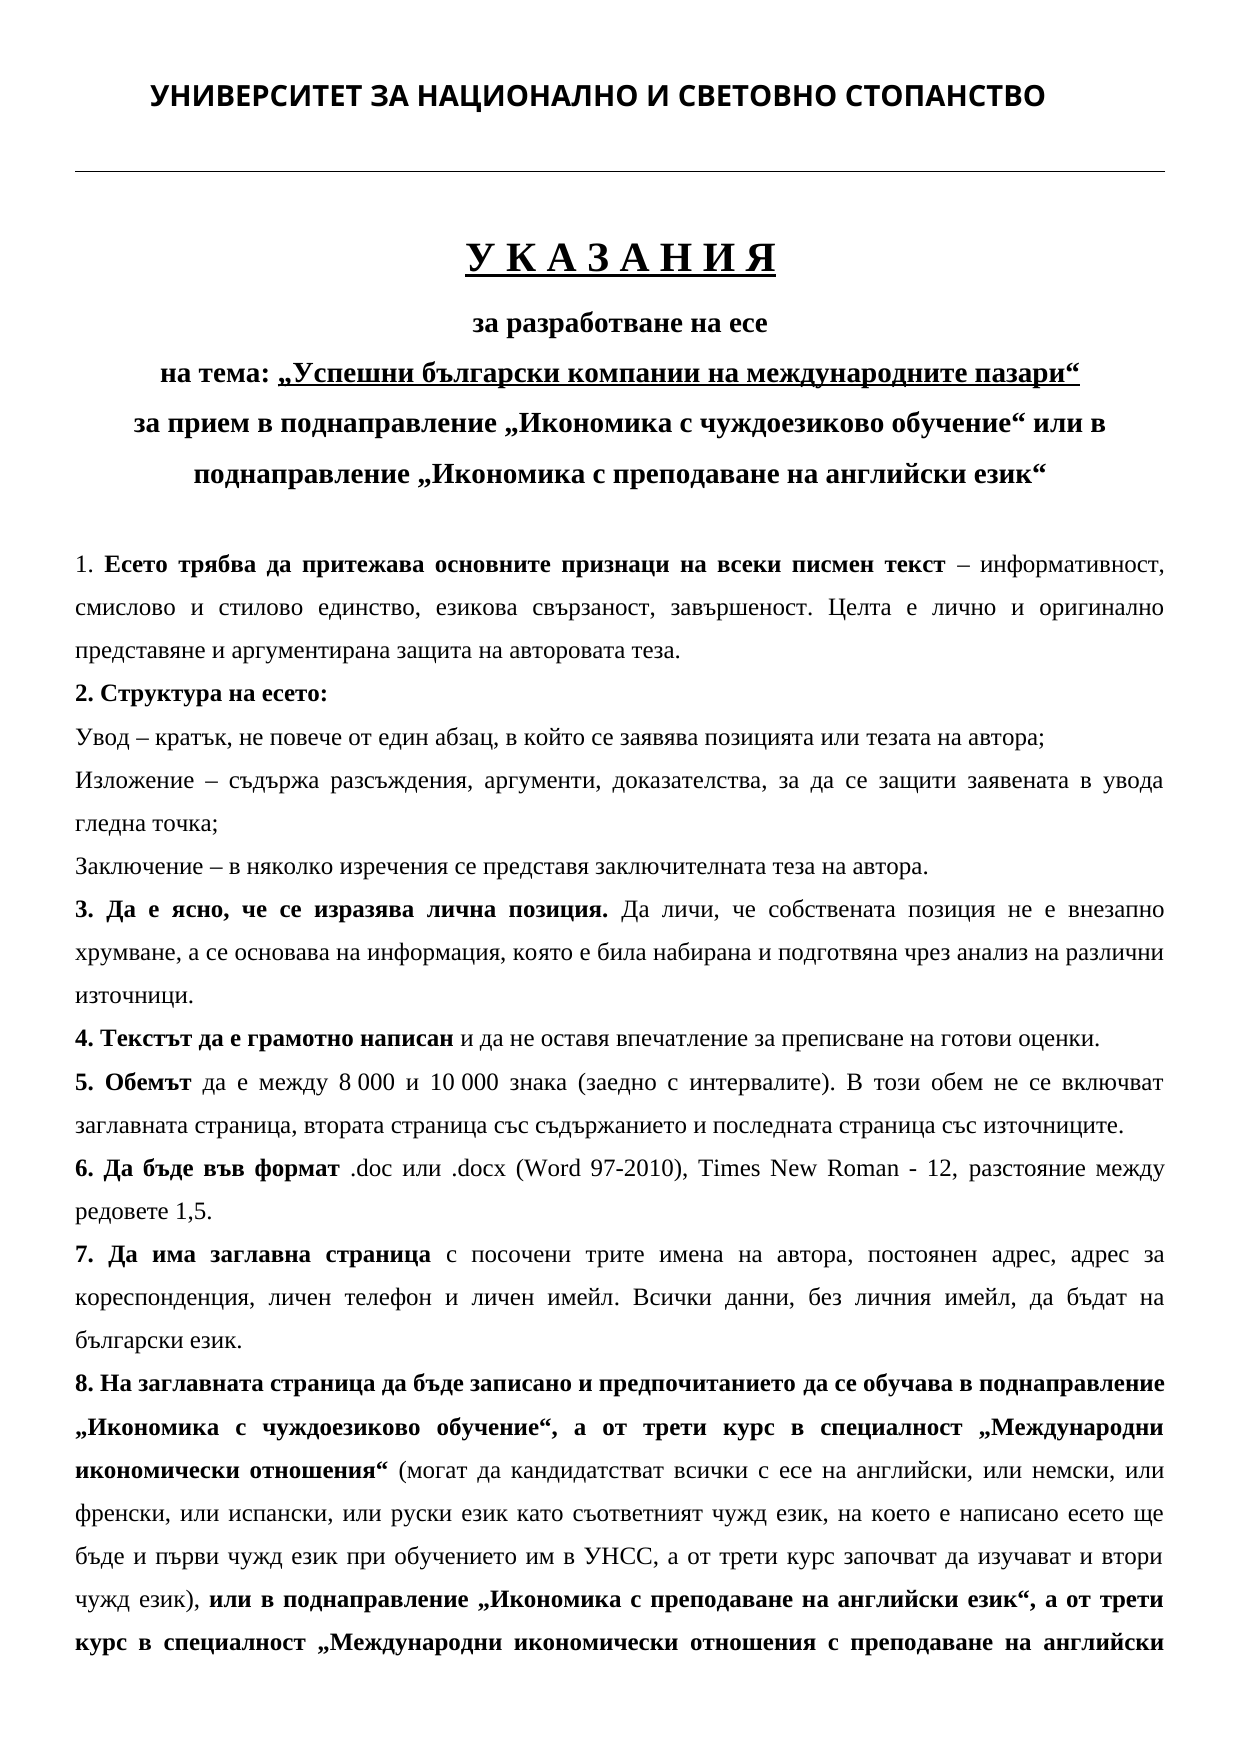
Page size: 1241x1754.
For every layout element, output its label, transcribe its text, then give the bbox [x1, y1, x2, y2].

text У К А З А Н И Я [75, 233, 1165, 281]
text 7. Да има заглавна страница с посочени трите имена на автора, постоянен адрес, адрес за кореспонденция, личен телефон и личен имейл. Всички данни, без личния имейл, да бъдат на български език. [75, 1239, 1165, 1354]
text 3. Да е ясно, че се изразява лична позиция. Да личи, че собствената позиция не е внезапно хрумване, а се основава на информация, която е била набирана и подготвяна чрез анализ на различни източници. [75, 894, 1165, 1009]
text УНИВЕРСИТЕТ ЗА НАЦИОНАЛНО И СВЕТОВНО СТОПАНСТВО [31, 75, 1165, 115]
text 4. Текстът да е грамотно написан и да не оставя впечатление за преписване на готови оценки. [75, 1023, 1165, 1052]
text Изложение – съдържа разсъждения, аргументи, доказателства, за да се защити заявената в увода гледна точка; [75, 765, 1165, 837]
text 1. Есето трябва да притежава основните признаци на всеки писмен текст – информативност, смислово и стилово единство, езикова свързаност, завършеност. Целта е лично и оригинално представяне и аргументирана защита на авторовата теза. [75, 549, 1165, 664]
text 6. Да бъде във формат .doc или .docx (Word 97-2010), Times New Roman - 12, разстояние между редовете 1,5. [75, 1153, 1165, 1225]
text 2. Структура на есето: [75, 678, 1165, 707]
text за разработване на есе [75, 305, 1165, 338]
text Увод – кратък, не повече от един абзац, в който се заявява позицията или тезата на автора; [75, 722, 1165, 750]
text за прием в поднаправление „Икономика с чуждоезиково обучение“ или в поднаправление „Икономика с преподаване на английски език“ [75, 405, 1165, 489]
text 5. Обемът да е между 8 000 и 10 000 знака (заедно с интервалите). В този обем не се включват заглавната страница, втората страница със съдържанието и последната страница със източниците. [75, 1067, 1165, 1138]
text на тема: „Успешни български компании на международните пазари“ [75, 355, 1165, 389]
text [75, 1368, 1165, 1656]
text Заключение – в няколко изречения се представя заключителната теза на автора. [75, 851, 1165, 880]
